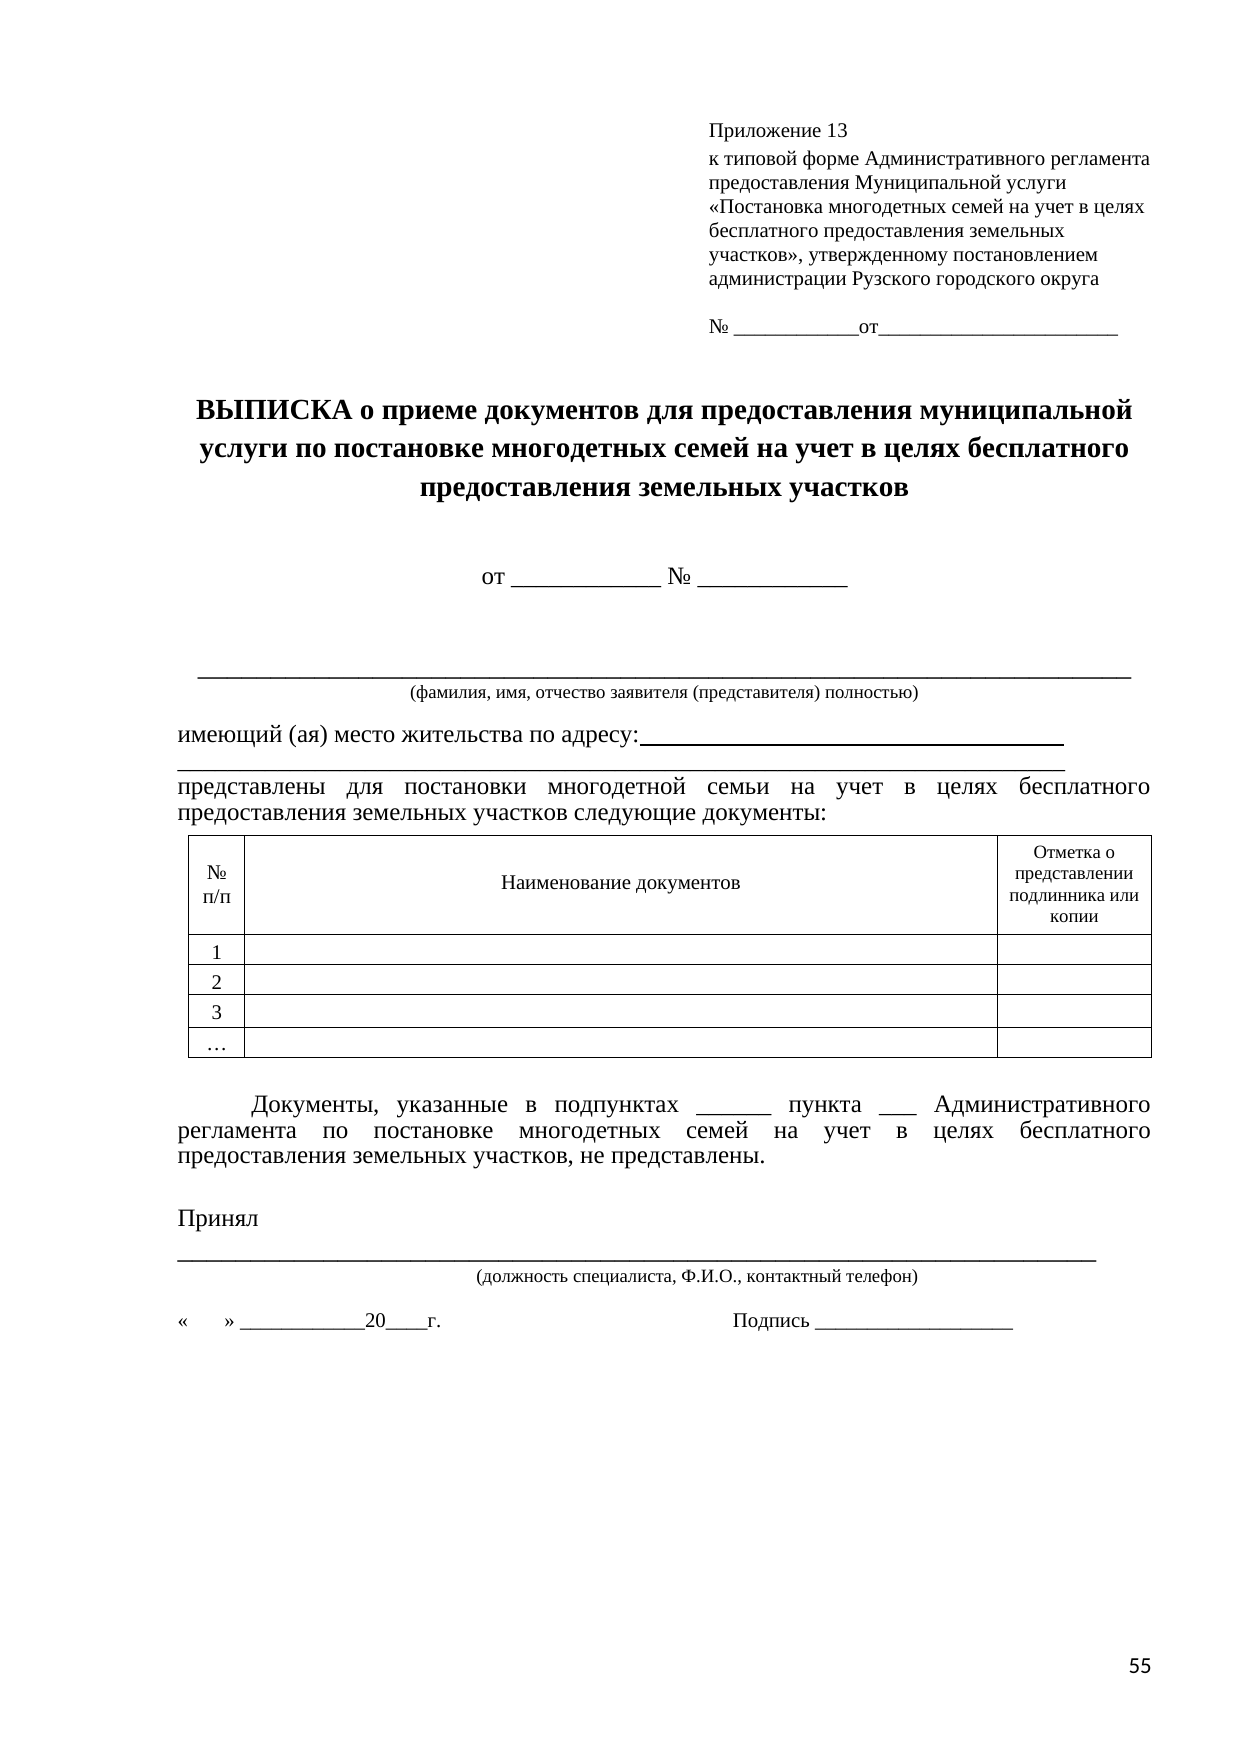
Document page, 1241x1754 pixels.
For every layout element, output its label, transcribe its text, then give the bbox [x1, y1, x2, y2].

table_header Отметка о представлении подлинника или копии [998, 836, 1151, 934]
text _______________________________________________________________________ [177, 748, 1152, 773]
text № ____________от_______________________ [709, 314, 1189, 338]
text от ____________ № ____________ [177, 561, 1152, 590]
table_cell [245, 1028, 997, 1057]
text (должность специалиста, Ф.И.О., контактный телефон) [177, 1265, 1152, 1287]
table_cell [245, 935, 997, 964]
text « » ____________20____г. Подпись ___________________ [177, 1308, 1152, 1332]
table_cell 1 [189, 935, 244, 964]
text к типовой форме Административного регламента предоставления Муниципальной услуги «Постановка многодетных семей на учет в целях бесплатного предоставления земельных участков», утвержденному постановлением [709, 146, 1189, 266]
text Приложение 13 [709, 118, 1152, 142]
table_cell [998, 935, 1151, 964]
table_header Наименование документов [245, 836, 997, 934]
text администрации Рузского городского округа [709, 266, 1189, 290]
table_cell [245, 965, 997, 994]
table_cell 2 [189, 965, 244, 994]
table_cell [245, 995, 997, 1027]
text ________________________________________________________________ [177, 648, 1152, 681]
text (фамилия, имя, отчество заявителя (представителя) полностью) [177, 681, 1152, 703]
table_cell [998, 995, 1151, 1027]
text представлены для постановки многодетной семьи на учет в целях бесплатного предоставления земельных участков следующие документы: [177, 773, 1152, 825]
table_cell … [189, 1028, 244, 1057]
table_cell 3 [189, 995, 244, 1027]
text имеющий (ая) место жительства по адресу: [177, 722, 1152, 748]
table_header № п/п [189, 836, 244, 934]
table_cell [998, 1028, 1151, 1057]
text ВЫПИСКА о приеме документов для предоставления муниципальной услуги по постановке многодетных семей на учет в целях бесплатного предоставления земельных участков [177, 392, 1152, 503]
text Принял _______________________________________________________________ [177, 1203, 1152, 1265]
text Документы, указанные в подпунктах ______ пункта ___ Административного регламента по постановке многодетных семей на учет в целях бесплатного предоставления земельных участков, не представлены. [177, 1092, 1152, 1169]
table_cell [998, 965, 1151, 994]
